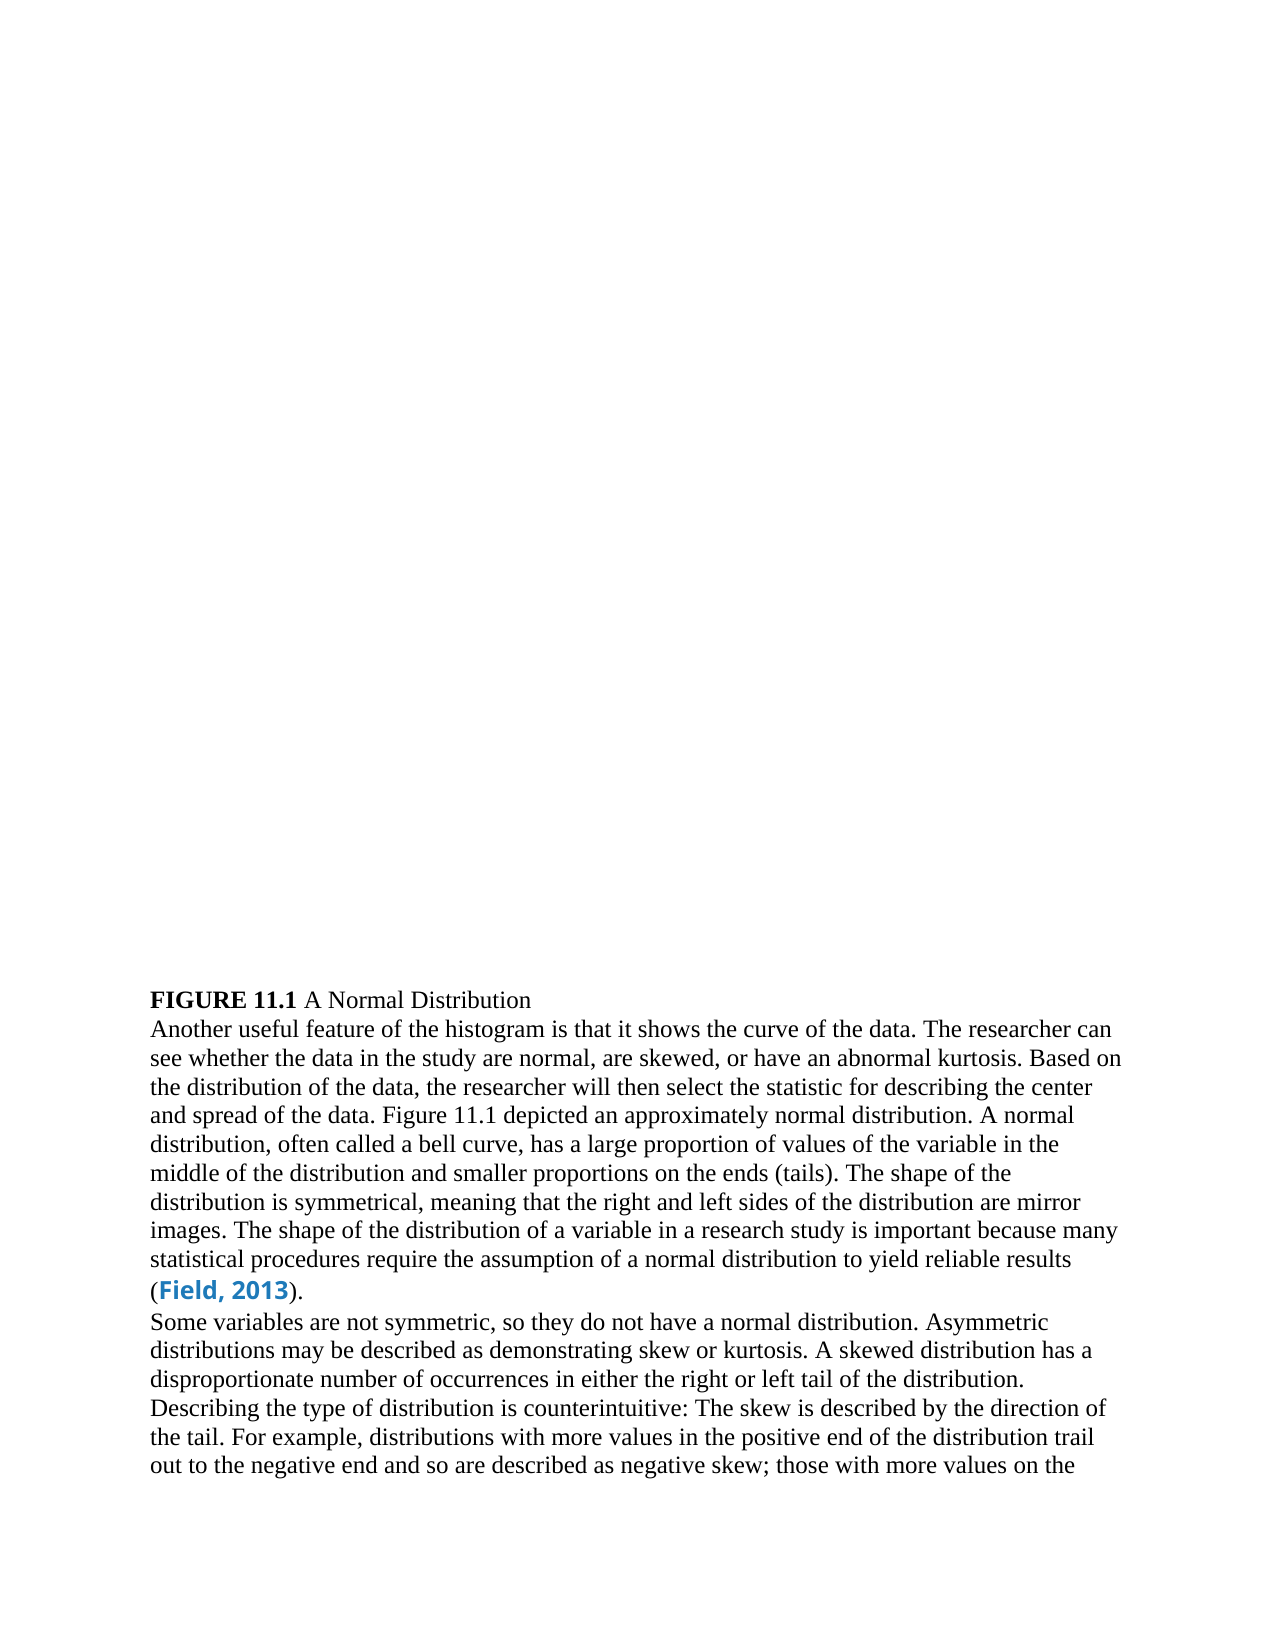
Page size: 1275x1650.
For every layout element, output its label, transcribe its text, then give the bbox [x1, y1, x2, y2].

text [150, 1307, 1125, 1479]
text FIGURE 11.1 A Normal Distribution [150, 985, 1125, 1014]
text Another useful feature of the histogram is that it shows the curve of the data. The researcher can see whether the data in the study are normal, are skewed, or have an abnormal kurtosis. Based on the distribution of the data, the researcher will then select the statistic for describing the center and spread of the data. Figure 11.1 depicted an approximately normal distribution. A normal distribution, often called a bell curve, has a large proportion of values of the variable in the middle of the distribution and smaller proportions on the ends (tails). The shape of the distribution is symmetrical, meaning that the right and left sides of the distribution are mirror images. The shape of the distribution of a variable in a research study is important because many statistical procedures require the assumption of a normal distribution to yield reliable results (Field, 2013). [150, 1014, 1125, 1307]
